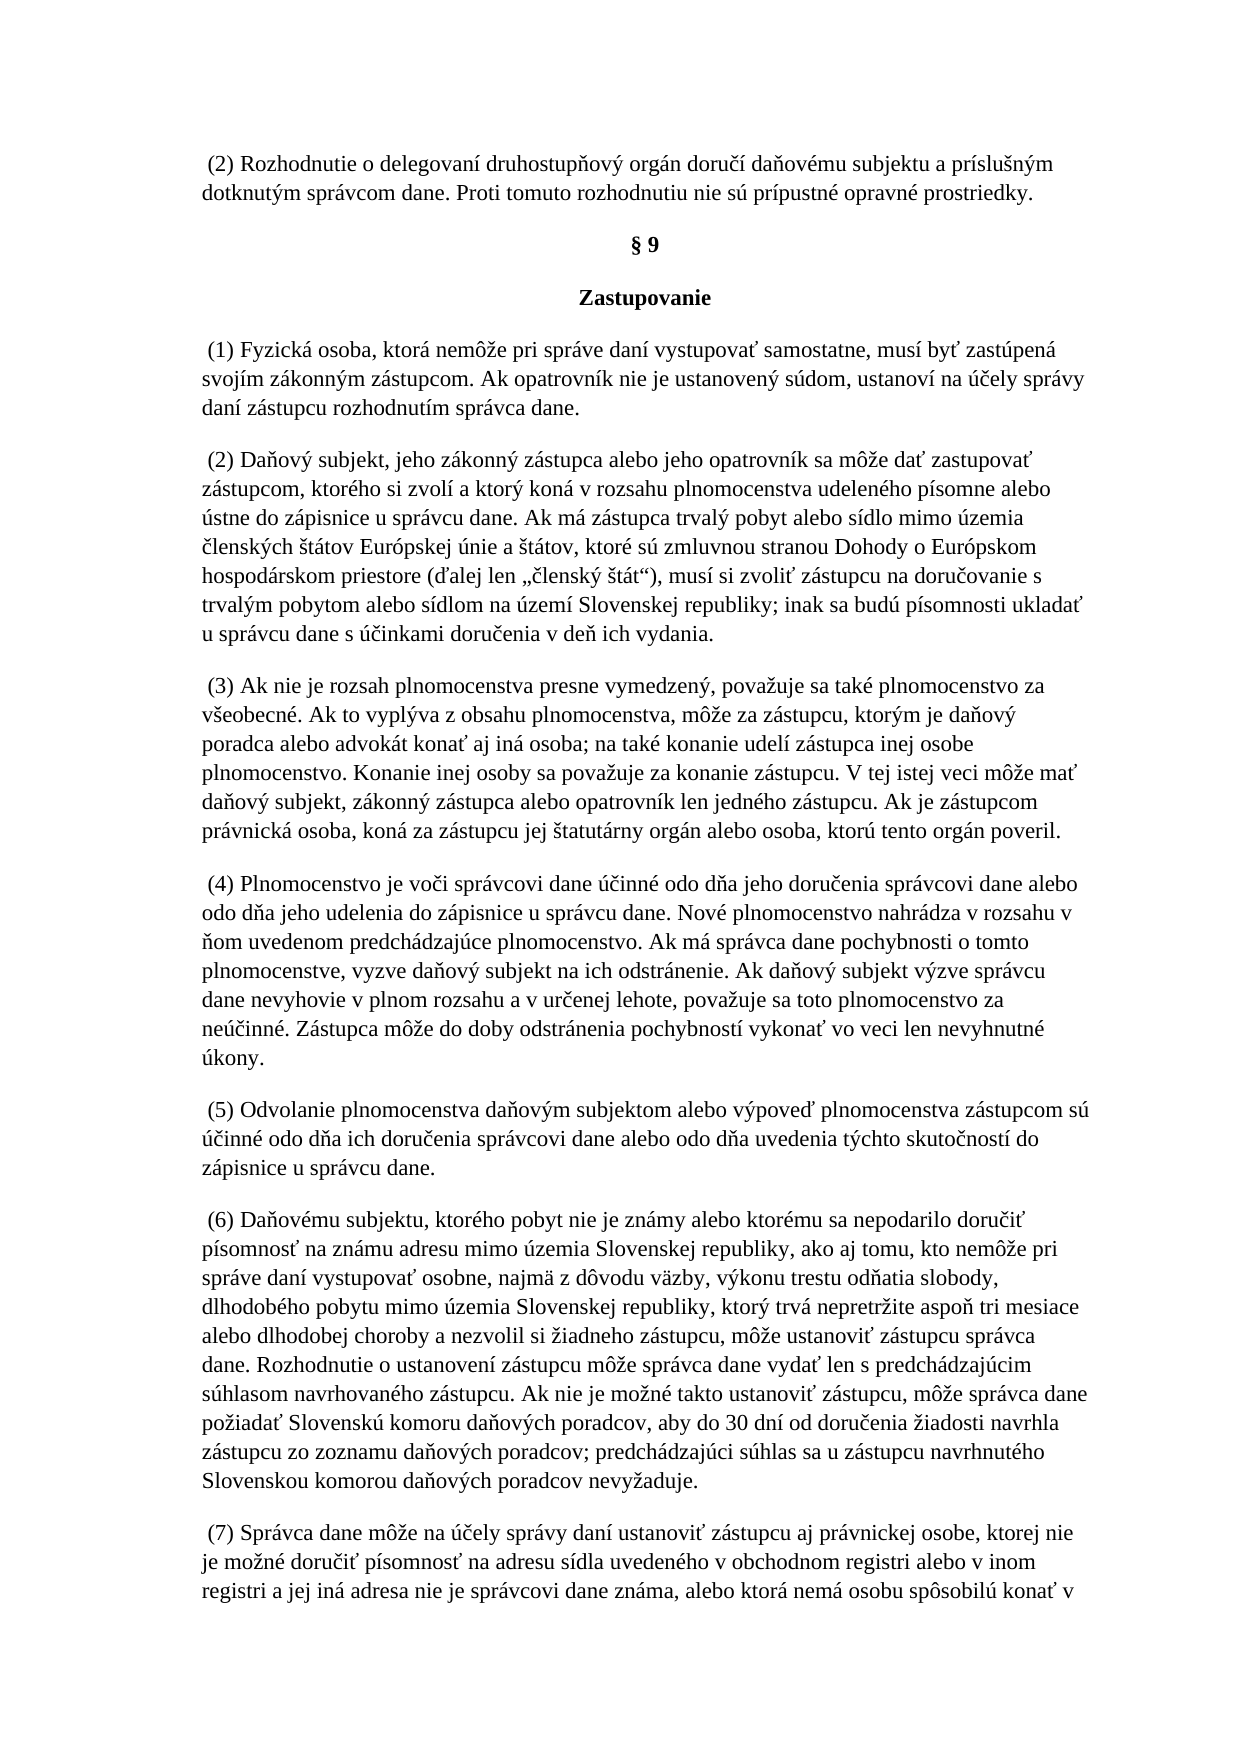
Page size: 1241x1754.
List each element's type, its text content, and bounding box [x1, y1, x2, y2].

text (1) Fyzická osoba, ktorá nemôže pri správe daní vystupovať samostatne, musí byť zastúpená svojím zákonným zástupcom. Ak opatrovník nie je ustanovený súdom, ustanoví na účely správy daní zástupcu rozhodnutím správca dane. [202, 336, 1090, 420]
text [202, 1519, 1090, 1603]
text Zastupovanie [194, 284, 1090, 310]
text (5) Odvolanie plnomocenstva daňovým subjektom alebo výpoveď plnomocenstva zástupcom sú účinné odo dňa ich doručenia správcovi dane alebo odo dňa uvedenia týchto skutočností do zápisnice u správcu dane. [202, 1096, 1090, 1180]
text (6) Daňovému subjektu, ktorého pobyt nie je známy alebo ktorému sa nepodarilo doručiť písomnosť na známu adresu mimo územia Slovenskej republiky, ako aj tomu, kto nemôže pri správe daní vystupovať osobne, najmä z dôvodu väzby, výkonu trestu odňatia slobody, dlhodobého pobytu mimo územia Slovenskej republiky, ktorý trvá nepretržite aspoň tri mesiace alebo dlhodobej choroby a nezvolil si žiadneho zástupcu, môže ustanoviť zástupcu správca dane. Rozhodnutie o ustanovení zástupcu môže správca dane vydať len s predchádzajúcim súhlasom navrhovaného zástupcu. Ak nie je možné takto ustanoviť zástupcu, môže správca dane požiadať Slovenskú komoru daňových poradcov, aby do 30 dní od doručenia žiadosti navrhla zástupcu zo zoznamu daňových poradcov; predchádzajúci súhlas sa u zástupcu navrhnutého Slovenskou komorou daňových poradcov nevyžaduje. [202, 1206, 1090, 1493]
text (2) Rozhodnutie o delegovaní druhostupňový orgán doručí daňovému subjektu a príslušným dotknutým správcom dane. Proti tomuto rozhodnutiu nie sú prípustné opravné prostriedky. [202, 150, 1090, 205]
text § 9 [194, 231, 1090, 258]
text (2) Daňový subjekt, jeho zákonný zástupca alebo jeho opatrovník sa môže dať zastupovať zástupcom, ktorého si zvolí a ktorý koná v rozsahu plnomocenstva udeleného písomne alebo ústne do zápisnice u správcu dane. Ak má zástupca trvalý pobyt alebo sídlo mimo územia členských štátov Európskej únie a štátov, ktoré sú zmluvnou stranou Dohody o Európskom hospodárskom priestore (ďalej len „členský štát“), musí si zvoliť zástupcu na doručovanie s trvalým pobytom alebo sídlom na území Slovenskej republiky; inak sa budú písomnosti ukladať u správcu dane s účinkami doručenia v deň ich vydania. [202, 446, 1090, 647]
text (3) Ak nie je rozsah plnomocenstva presne vymedzený, považuje sa také plnomocenstvo za všeobecné. Ak to vyplýva z obsahu plnomocenstva, môže za zástupcu, ktorým je daňový poradca alebo advokát konať aj iná osoba; na také konanie udelí zástupca inej osobe plnomocenstvo. Konanie inej osoby sa považuje za konanie zástupcu. V tej istej veci môže mať daňový subjekt, zákonný zástupca alebo opatrovník len jedného zástupcu. Ak je zástupcom právnická osoba, koná za zástupcu jej štatutárny orgán alebo osoba, ktorú tento orgán poveril. [202, 673, 1090, 844]
text (4) Plnomocenstvo je voči správcovi dane účinné odo dňa jeho doručenia správcovi dane alebo odo dňa jeho udelenia do zápisnice u správcu dane. Nové plnomocenstvo nahrádza v rozsahu v ňom uvedenom predchádzajúce plnomocenstvo. Ak má správca dane pochybnosti o tomto plnomocenstve, vyzve daňový subjekt na ich odstránenie. Ak daňový subjekt výzve správcu dane nevyhovie v plnom rozsahu a v určenej lehote, považuje sa toto plnomocenstvo za neúčinné. Zástupca môže do doby odstránenia pochybností vykonať vo veci len nevyhnutné úkony. [202, 870, 1090, 1070]
